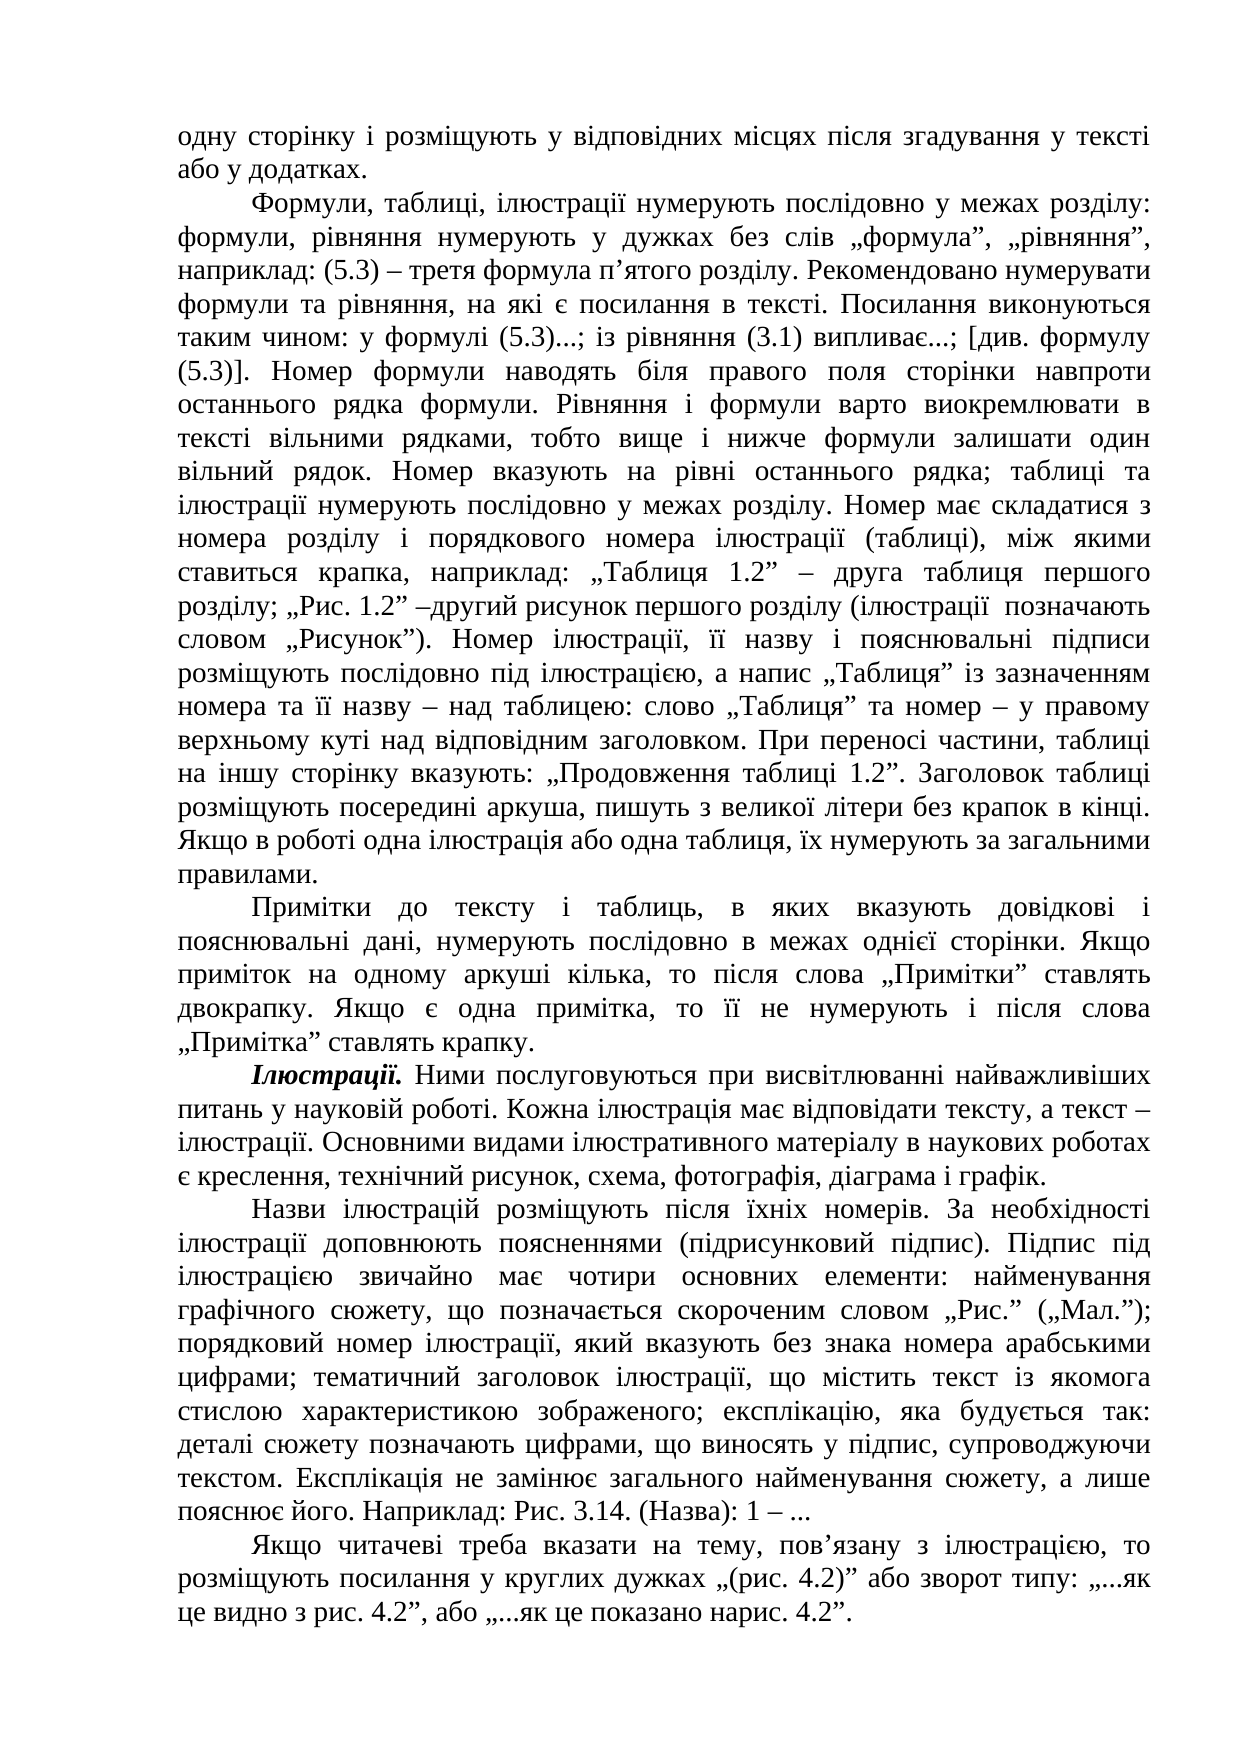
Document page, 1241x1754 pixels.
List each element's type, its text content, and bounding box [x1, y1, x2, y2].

text Примітки до тексту і таблиць, в яких вказують довідкові і пояснювальні дані, нумерують послідовно в межах однієї сторінки. Якщо приміток на одному аркуші кілька, то після слова „Примітки” ставлять двокрапку. Якщо є одна примітка, то її не нумерують і після слова „Примітка” ставлять крапку. [177, 889, 1152, 1057]
text Назви ілюстрацій розміщують після їхніх номерів. За необхідності ілюстрації доповнюють поясненнями (підрисунковий підпис). Підпис під ілюстрацією звичайно має чотири основних елементи: найменування графічного сюжету, що позначається скороченим словом „Рис.” („Мал.”); порядковий номер ілюстрації, який вказують без знака номера арабськими цифрами; тематичний заголовок ілюстрації, що містить текст із якомога стислою характеристикою зображеного; експлікацію, яка будується так: деталі сюжету позначають цифрами, що виносять у підпис, супроводжуючи текстом. Експлікація не замінює загального найменування сюжету, а лише пояснює його. Наприклад: Рис. 3.14. (Назва): 1 – ... [177, 1191, 1152, 1527]
text Формули, таблиці, ілюстрації нумерують послідовно у межах розділу: формули, рівняння нумерують у дужках без слів „формула”, „рівняння”, наприклад: (5.3) – третя формула п’ятого розділу. Рекомендовано нумерувати формули та рівняння, на які є посилання в тексті. Посилання виконуються таким чином: у формулі (5.3)...; із рівняння (3.1) випливає...; [див. формулу (5.3)]. Номер формули наводять біля правого поля сторінки навпроти останнього рядка формули. Рівняння і формули варто виокремлювати в тексті вільними рядками, тобто вище і нижче формули залишати один вільний рядок. Номер вказують на рівні останнього рядка; таблиці та ілюстрації нумерують послідовно у межах розділу. Номер має складатися з номера розділу і порядкового номера ілюстрації (таблиці), між якими ставиться крапка, наприклад: „Таблиця 1.2” – друга таблиця першого розділу; „Рис. 1.2” –другий рисунок першого розділу (ілюстрації позначають словом „Рисунок”). Номер ілюстрації, її назву і пояснювальні підписи розміщують послідовно під ілюстрацією, а напис „Таблиця” із зазначенням номера та її назву – над таблицею: слово „Таблиця” та номер – у правому верхньому куті над відповідним заголовком. При переносі частини, таблиці на іншу сторінку вказують: „Продовження таблиці 1.2”. Заголовок таблиці розміщують посередині аркуша, пишуть з великої літери без крапок в кінці. Якщо в роботі одна ілюстрація або одна таблиця, їх нумерують за загальними правилами. [177, 185, 1152, 889]
text Якщо читачеві треба вказати на тему, пов’язану з ілюстрацією, то розміщують посилання у круглих дужках „(рис. 4.2)” або зворот типу: „...як це видно з рис. 4.2”, або „...як це показано нарис. 4.2”. [177, 1527, 1152, 1627]
text Ілюстрації. Ними послуговуються при висвітлюванні найважливіших питань у науковій роботі. Кожна ілюстрація має відповідати тексту, а текст – ілюстрації. Основними видами ілюстративного матеріалу в наукових роботах є креслення, технічний рисунок, схема, фотографія, діаграма і графік. [177, 1057, 1152, 1191]
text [177, 118, 1152, 185]
